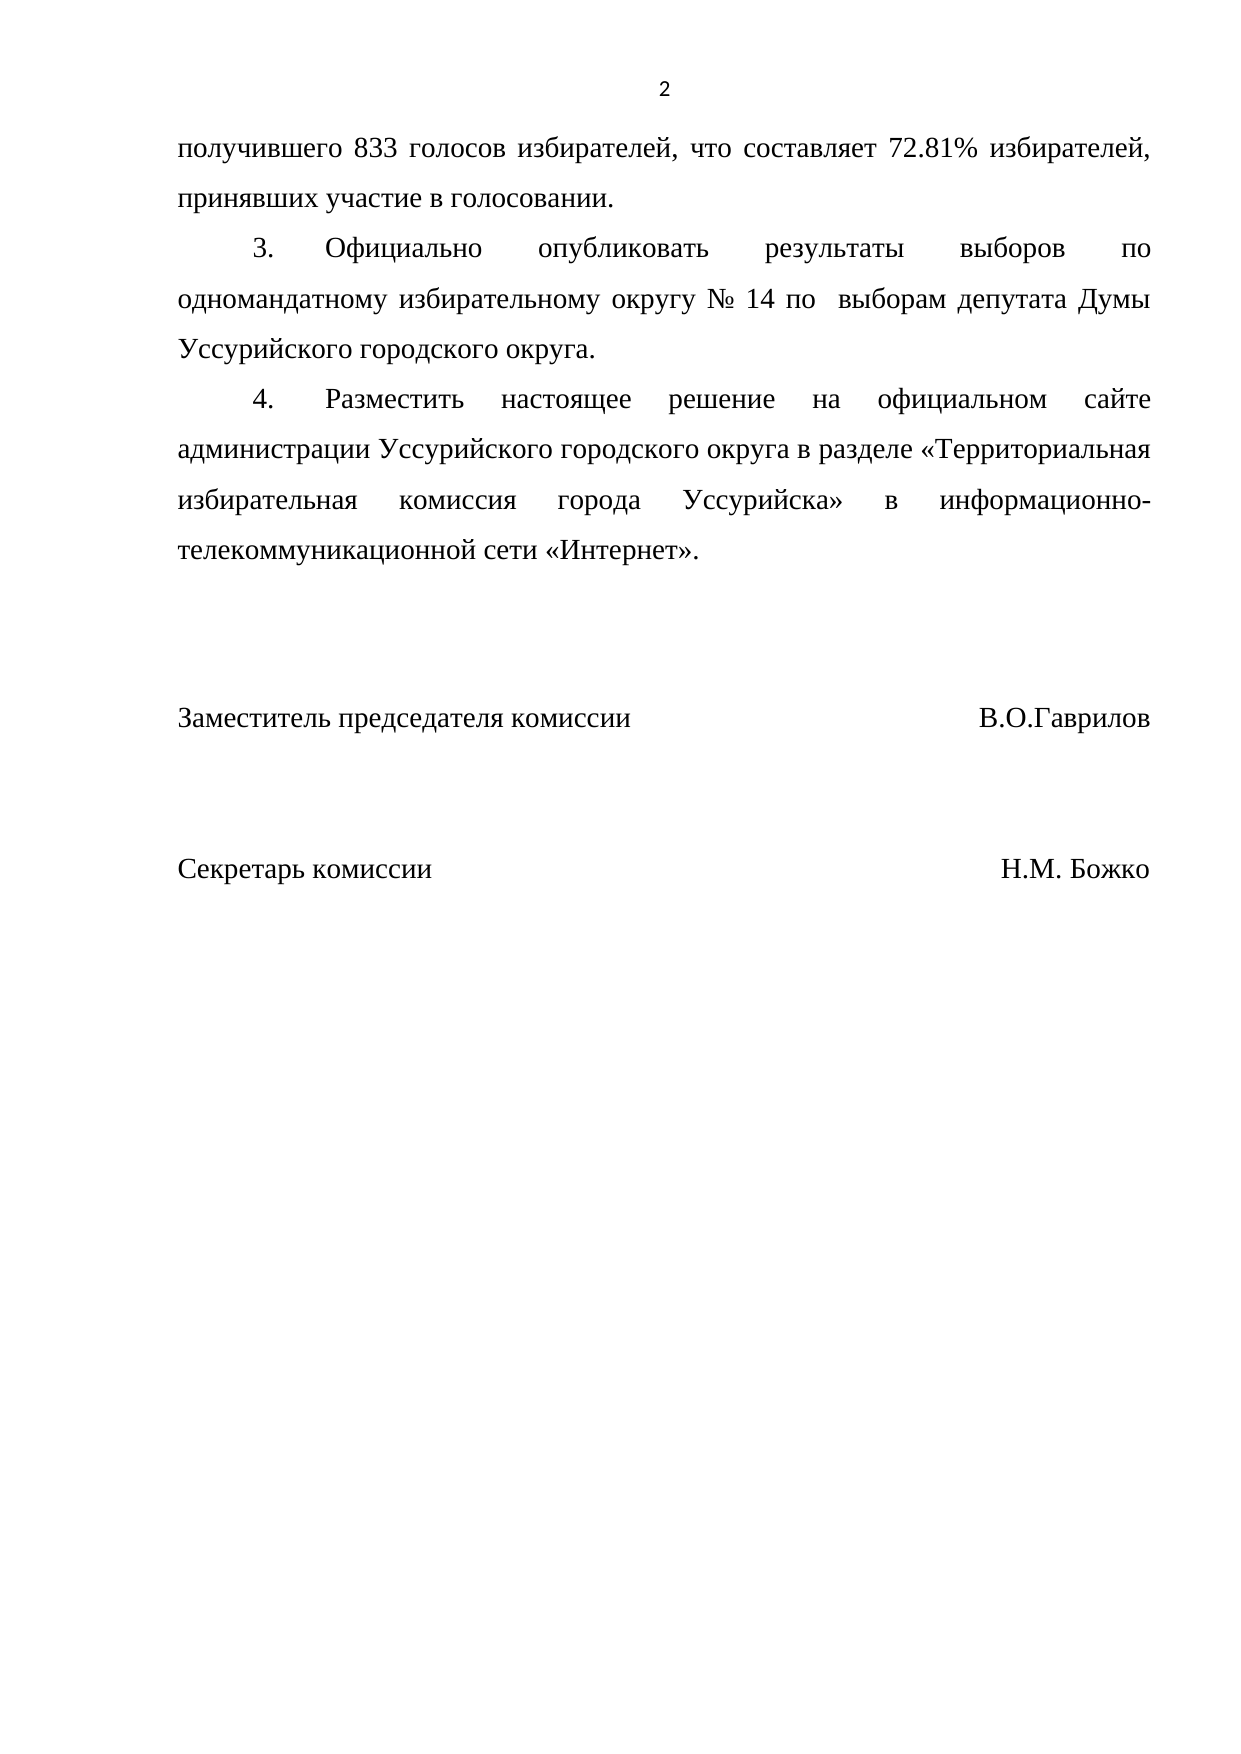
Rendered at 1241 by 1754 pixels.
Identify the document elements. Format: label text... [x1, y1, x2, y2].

text Заместитель председателя комиссии В.О.Гаврилов [177, 700, 1152, 784]
text Секретарь комиссии Н.М. Божко [177, 851, 1152, 884]
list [177, 130, 1152, 214]
list Разместить настоящее решение на официальном сайте администрации Уссурийского городского округа в разделе «Территориальная избирательная комиссия города Уссурийска» в информационно-телекоммуникационной сети «Интернет». [177, 381, 1152, 566]
list Официально опубликовать результаты выборов по одномандатному избирательному округу № 14 по выборам депутата Думы Уссурийского городского округа. [177, 230, 1152, 364]
